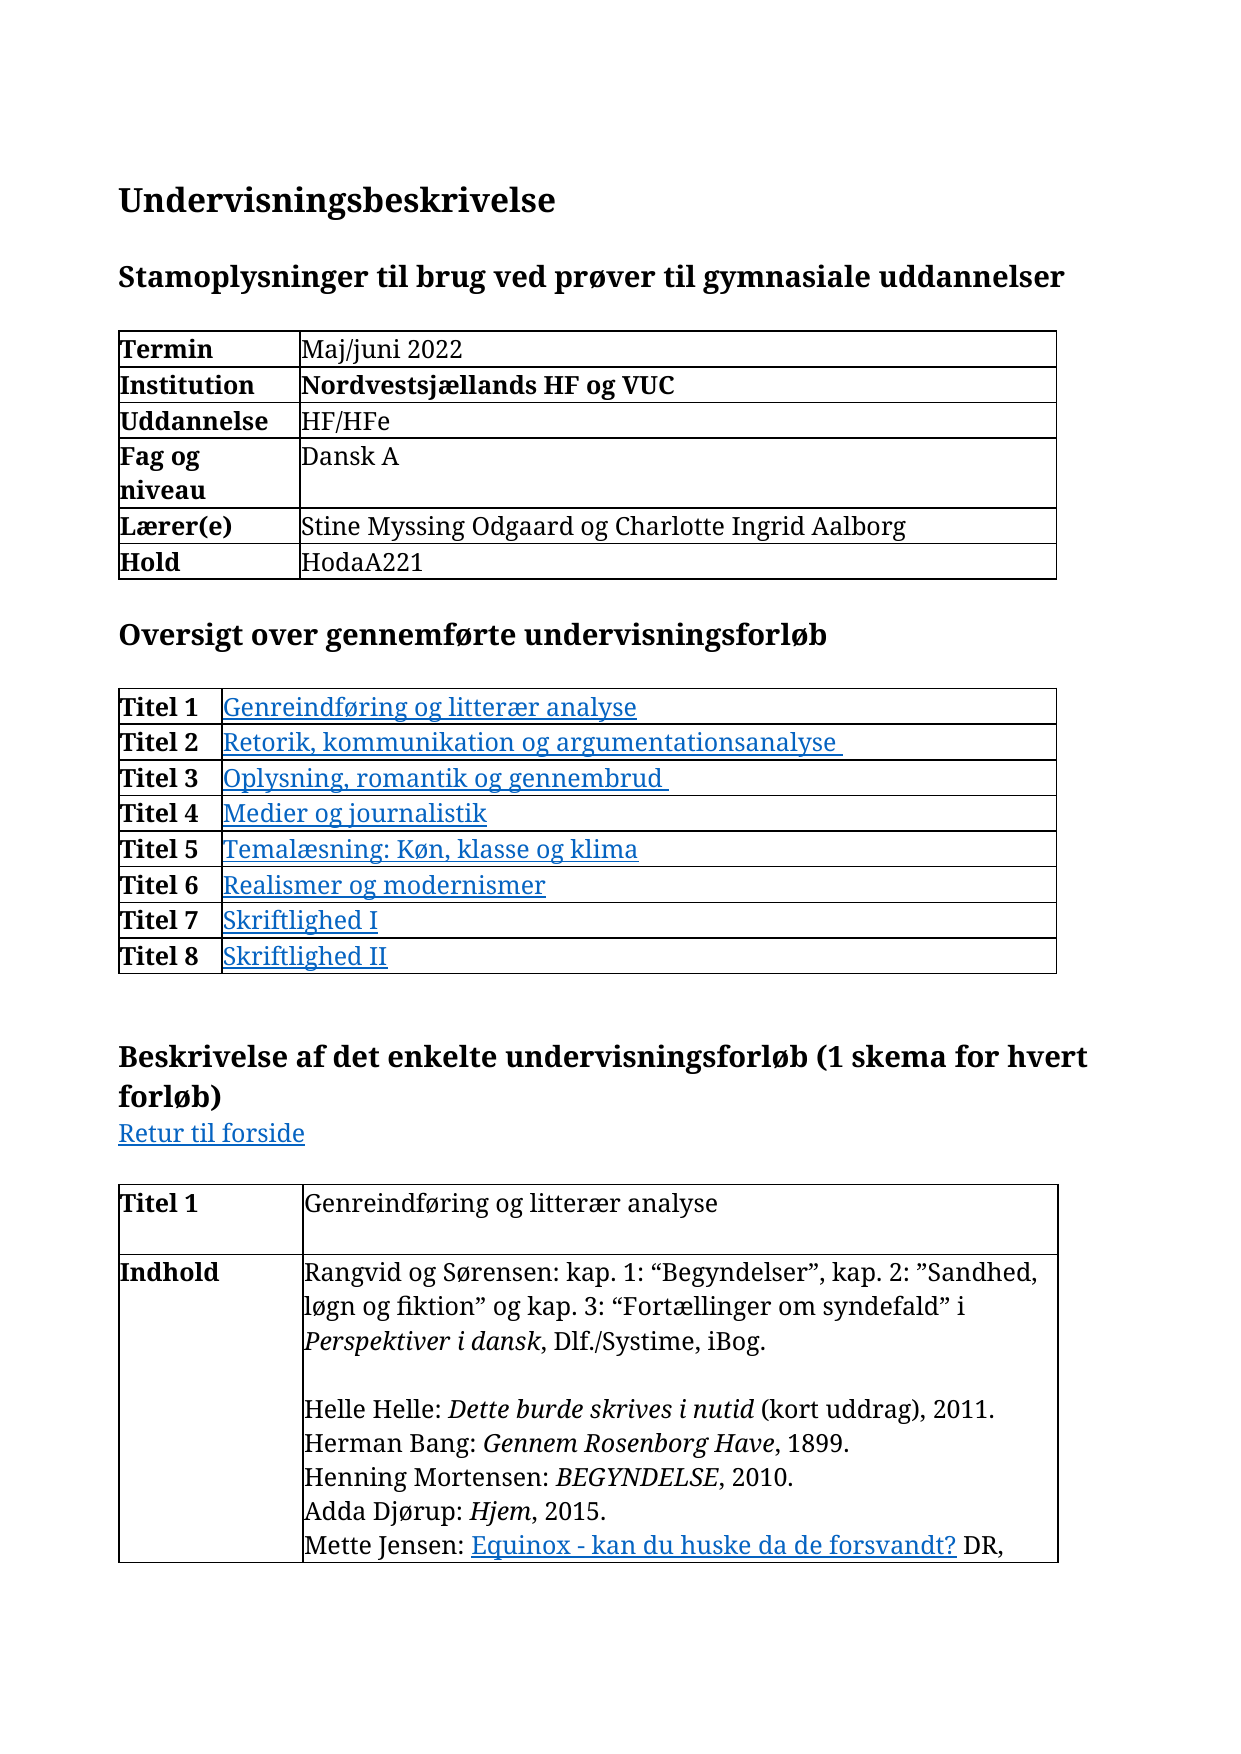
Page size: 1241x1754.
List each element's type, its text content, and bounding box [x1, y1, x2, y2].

table_header Termin [120, 332, 299, 366]
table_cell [304, 1255, 1057, 1562]
table_cell Titel 6 [120, 867, 221, 901]
table_cell Medier og journalistik [223, 796, 1056, 830]
table_cell Skriftlighed II [223, 939, 1056, 973]
text Retur til forside [118, 1116, 1122, 1150]
table_cell Dansk A [301, 439, 1056, 507]
text Stamoplysninger til brug ved prøver til gymnasiale uddannelser [118, 257, 1122, 296]
table_cell Titel 2 [120, 725, 221, 759]
table_cell HodaA221 [301, 544, 1056, 578]
table_cell Stine Myssing Odgaard og Charlotte Ingrid Aalborg [301, 509, 1056, 543]
text Beskrivelse af det enkelte undervisningsforløb (1 skema for hvert forløb) [118, 1036, 1122, 1116]
text Oversigt over gennemførte undervisningsforløb [118, 614, 1122, 653]
table_cell Lærer(e) [120, 509, 299, 543]
table_cell Titel 7 [120, 903, 221, 937]
table_header Genreindføring og litterær analyse [304, 1185, 1057, 1253]
table_cell Institution [120, 368, 299, 402]
table_cell Retorik, kommunikation og argumentationsanalyse [223, 725, 1056, 759]
table_cell Uddannelse [120, 403, 299, 437]
table_cell Realismer og modernismer [223, 867, 1056, 901]
table_cell Titel 8 [120, 939, 221, 973]
table_cell HF/HFe [301, 403, 1056, 437]
table_cell Temalæsning: Køn, klasse og klima [223, 832, 1056, 866]
table_cell Hold [120, 544, 299, 578]
table_header Titel 1 [120, 1185, 302, 1253]
text Undervisningsbeskrivelse [118, 177, 1122, 223]
table_cell Titel 5 [120, 832, 221, 866]
table_cell Nordvestsjællands HF og VUC [301, 368, 1056, 402]
table_header Titel 1 [120, 689, 221, 723]
table_cell Indhold [120, 1255, 302, 1562]
table_cell Titel 4 [120, 796, 221, 830]
table_header Genreindføring og litterær analyse [223, 689, 1056, 723]
table_cell Oplysning, romantik og gennembrud [223, 761, 1056, 794]
table_header Maj/juni 2022 [301, 332, 1056, 366]
table_cell Skriftlighed I [223, 903, 1056, 937]
table_cell Fag og niveau [120, 439, 299, 507]
table_cell Titel 3 [120, 761, 221, 794]
